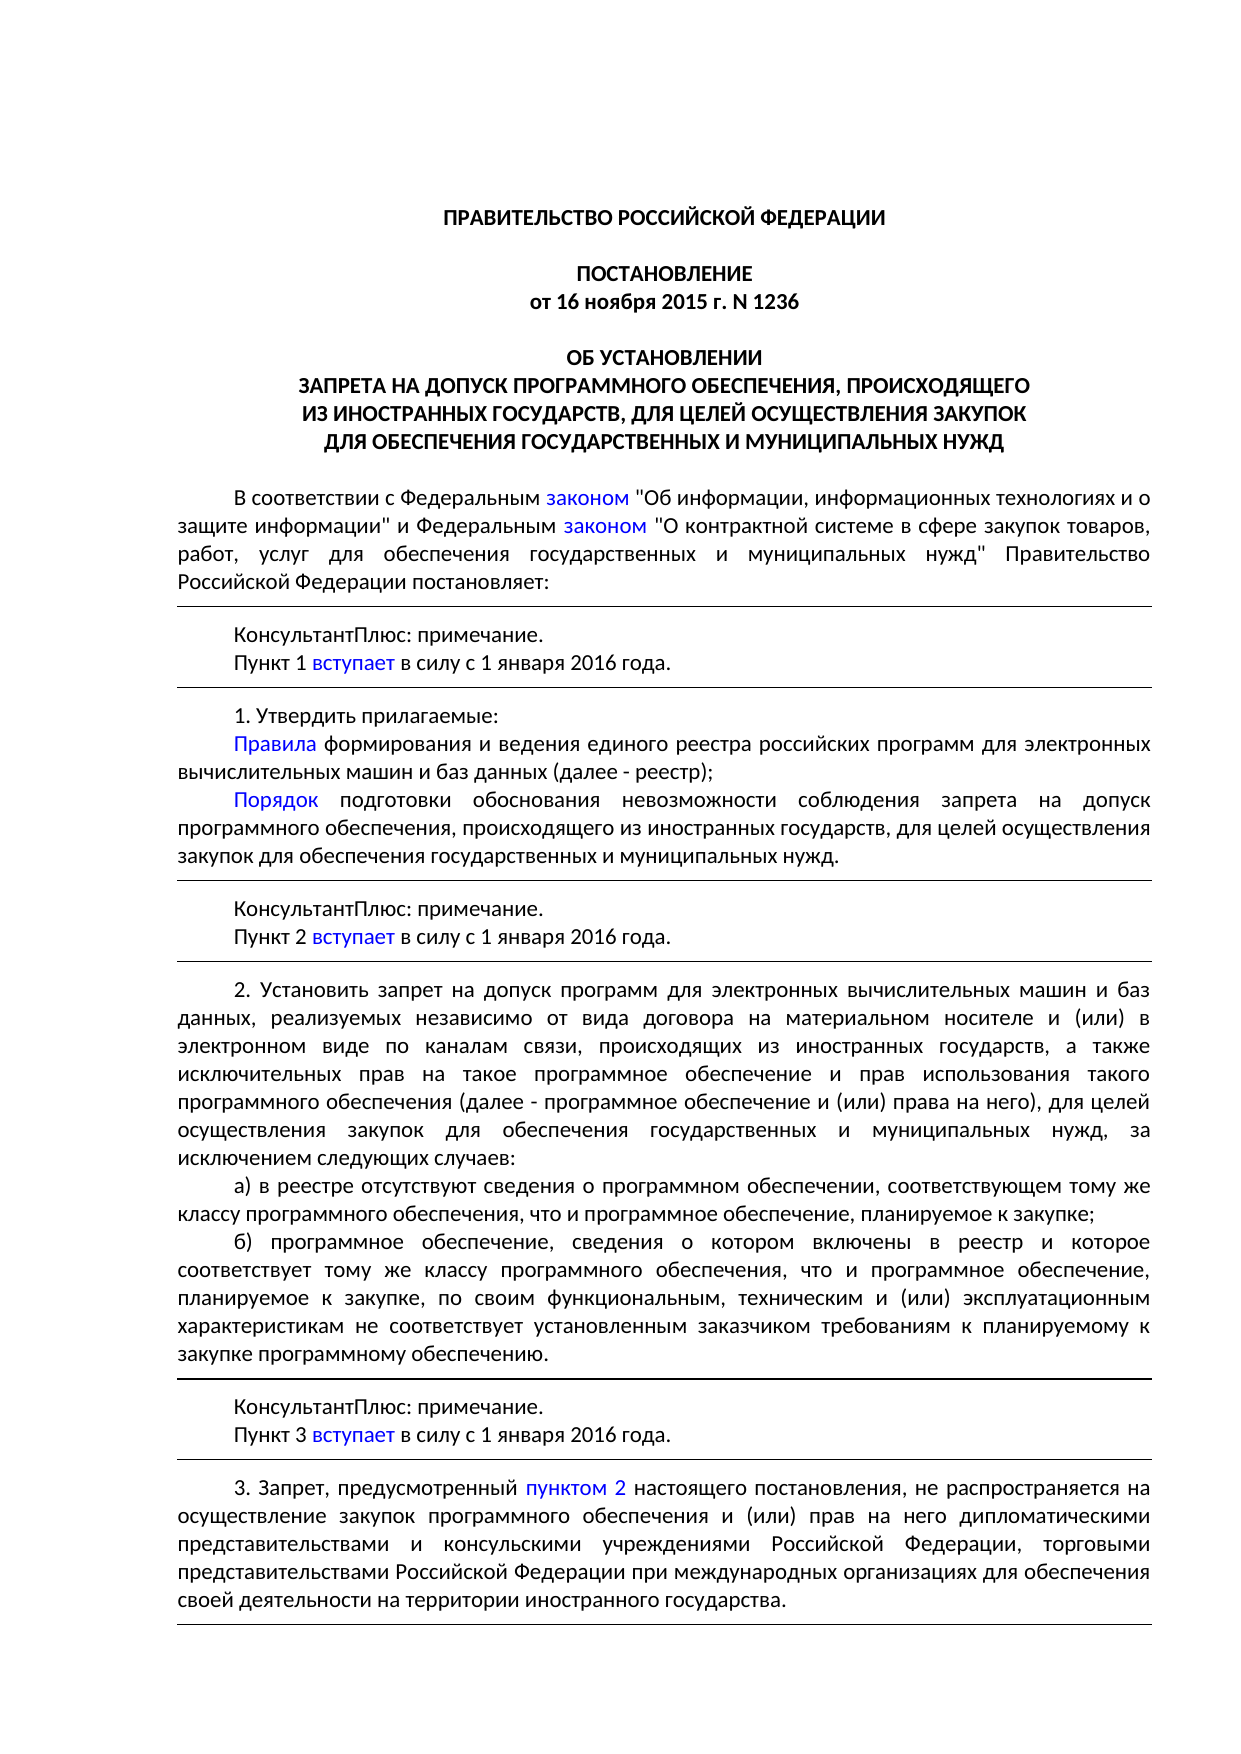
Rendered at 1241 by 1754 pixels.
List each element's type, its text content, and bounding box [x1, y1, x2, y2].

text КонсультантПлюс: примечание. [177, 620, 1152, 648]
title ОБ УСТАНОВЛЕНИИ [177, 343, 1152, 371]
text Пункт 2 вступает в силу с 1 января 2016 года. [177, 922, 1152, 950]
title ПРАВИТЕЛЬСТВО РОССИЙСКОЙ ФЕДЕРАЦИИ [177, 203, 1152, 231]
text Пункт 1 вступает в силу с 1 января 2016 года. [177, 648, 1152, 676]
title от 16 ноября 2015 г. N 1236 [177, 287, 1152, 315]
text б) программное обеспечение, сведения о котором включены в реестр и которое соответствует тому же классу программного обеспечения, что и программное обеспечение, планируемое к закупке, по своим функциональным, техническим и (или) эксплуатационным характеристикам не соответствует установленным заказчиком требованиям к планируемому к закупке программному обеспечению. [177, 1227, 1152, 1367]
text Порядок подготовки обоснования невозможности соблюдения запрета на допуск программного обеспечения, происходящего из иностранных государств, для целей осуществления закупок для обеспечения государственных и муниципальных нужд. [177, 785, 1152, 869]
text 3. Запрет, предусмотренный пунктом 2 настоящего постановления, не распространяется на осуществление закупок программного обеспечения и (или) прав на него дипломатическими представительствами и консульскими учреждениями Российской Федерации, торговыми представительствами Российской Федерации при международных организациях для обеспечения своей деятельности на территории иностранного государства. [177, 1473, 1152, 1613]
title ПОСТАНОВЛЕНИЕ [177, 259, 1152, 287]
text Пункт 3 вступает в силу с 1 января 2016 года. [177, 1420, 1152, 1448]
title ДЛЯ ОБЕСПЕЧЕНИЯ ГОСУДАРСТВЕННЫХ И МУНИЦИПАЛЬНЫХ НУЖД [177, 427, 1152, 455]
title ЗАПРЕТА НА ДОПУСК ПРОГРАММНОГО ОБЕСПЕЧЕНИЯ, ПРОИСХОДЯЩЕГО [177, 371, 1152, 399]
text В соответствии с Федеральным законом "Об информации, информационных технологиях и о защите информации" и Федеральным законом "О контрактной системе в сфере закупок товаров, работ, услуг для обеспечения государственных и муниципальных нужд" Правительство Российской Федерации постановляет: [177, 483, 1152, 595]
text 2. Установить запрет на допуск программ для электронных вычислительных машин и баз данных, реализуемых независимо от вида договора на материальном носителе и (или) в электронном виде по каналам связи, происходящих из иностранных государств, а также исключительных прав на такое программное обеспечение и прав использования такого программного обеспечения (далее - программное обеспечение и (или) права на него), для целей осуществления закупок для обеспечения государственных и муниципальных нужд, за исключением следующих случаев: [177, 975, 1152, 1171]
title ИЗ ИНОСТРАННЫХ ГОСУДАРСТВ, ДЛЯ ЦЕЛЕЙ ОСУЩЕСТВЛЕНИЯ ЗАКУПОК [177, 399, 1152, 427]
text КонсультантПлюс: примечание. [177, 894, 1152, 922]
text КонсультантПлюс: примечание. [177, 1392, 1152, 1420]
text а) в реестре отсутствуют сведения о программном обеспечении, соответствующем тому же классу программного обеспечения, что и программное обеспечение, планируемое к закупке; [177, 1171, 1152, 1227]
text Правила формирования и ведения единого реестра российских программ для электронных вычислительных машин и баз данных (далее - реестр); [177, 729, 1152, 785]
text 1. Утвердить прилагаемые: [177, 701, 1152, 729]
